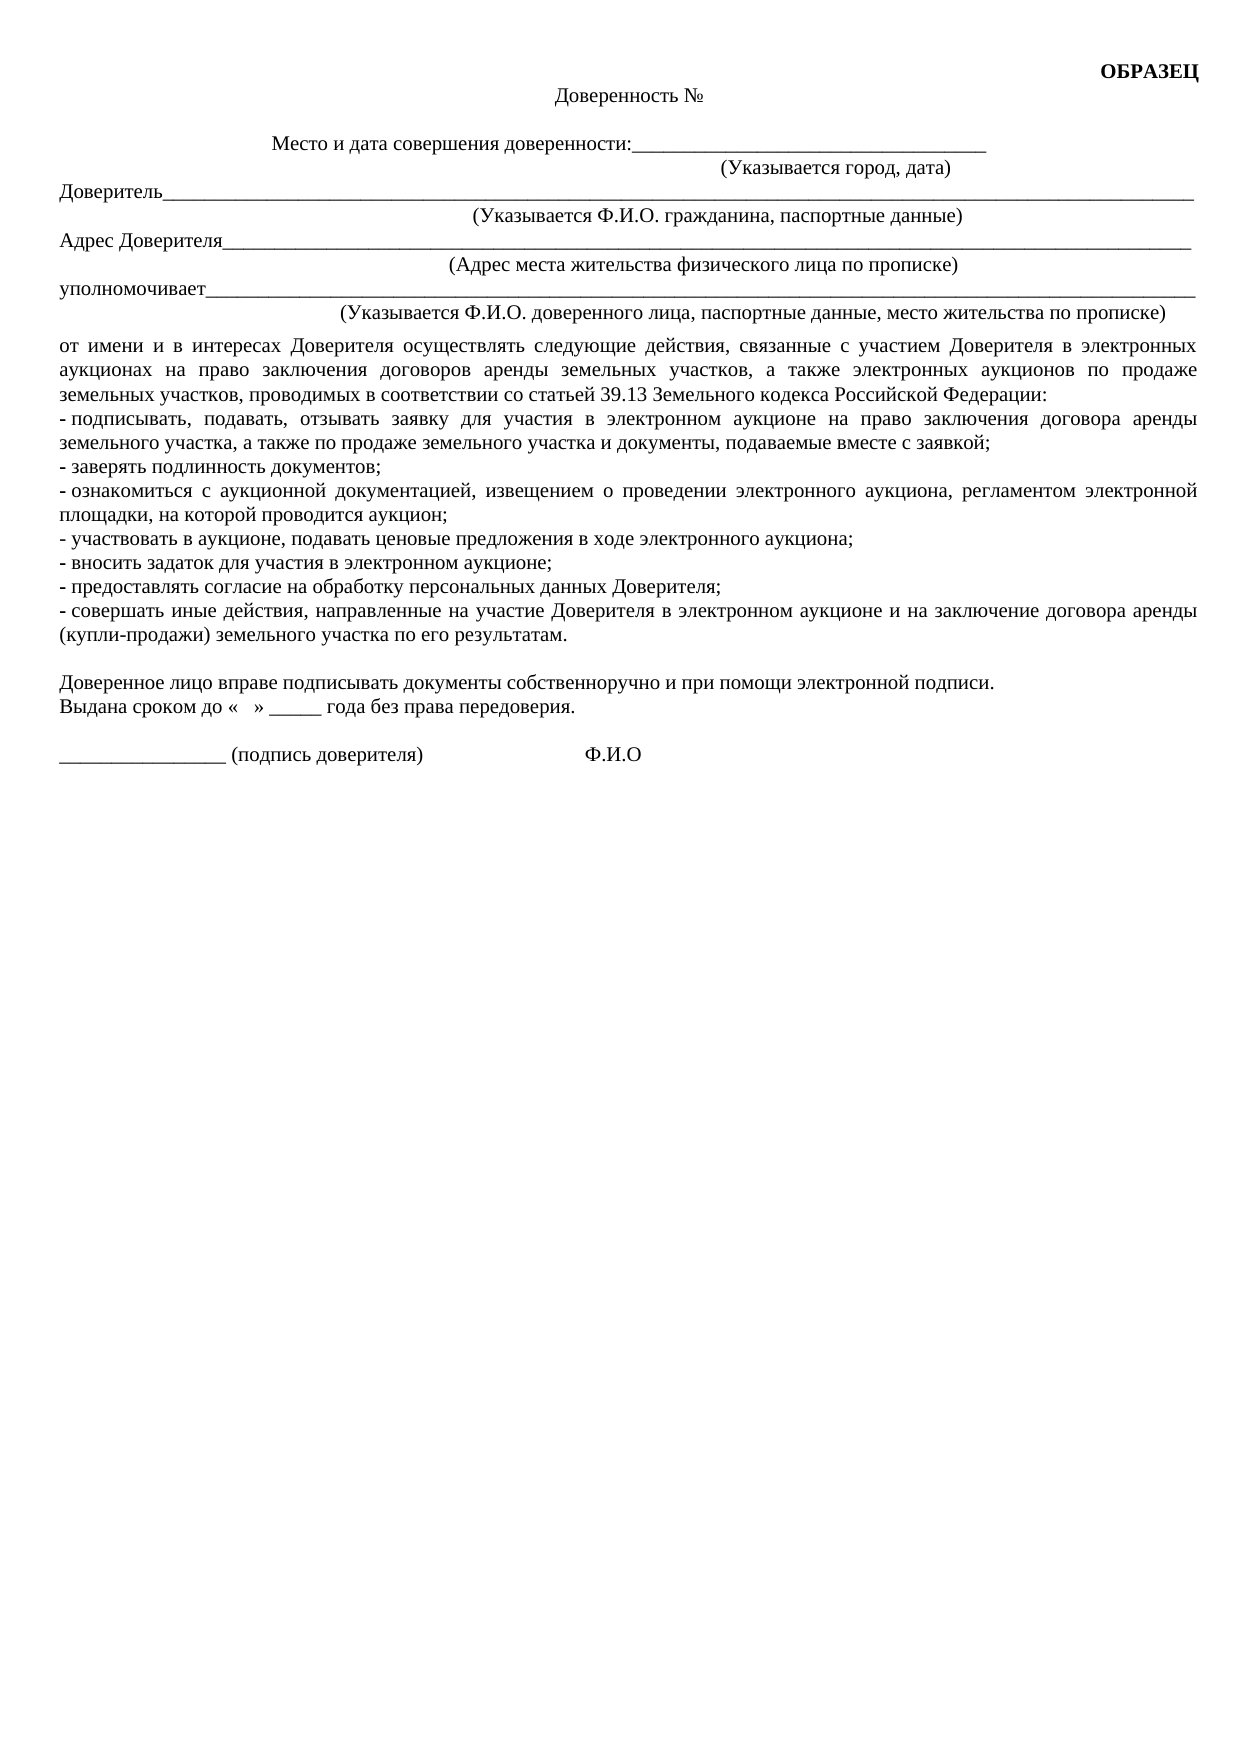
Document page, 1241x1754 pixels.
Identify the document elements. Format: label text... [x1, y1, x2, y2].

text Доверенность № [59, 83, 1199, 107]
text ________________ (подпись доверителя) Ф.И.О [59, 742, 1199, 766]
text (Указывается Ф.И.О. гражданина, паспортные данные) [59, 203, 1199, 227]
text (Адрес места жительства физического лица по прописке) [59, 252, 1199, 276]
text - вносить задаток для участия в электронном аукционе; [59, 550, 1199, 574]
text ОБРАЗЕЦ [59, 59, 1199, 83]
text от имени и в интересах Доверителя осуществлять следующие действия, связанные с участием Доверителя в электронных аукционах на право заключения договоров аренды земельных участков, а также электронных аукционов по продаже земельных участков, проводимых в соответствии со статьей 39.13 Земельного кодекса Российской Федерации: [59, 333, 1199, 406]
text Выдана сроком до « » _____ года без права передоверия. [59, 694, 1199, 718]
text - ознакомиться с аукционной документацией, извещением о проведении электронного аукциона, регламентом электронной площадки, на которой проводится аукцион; [59, 478, 1199, 526]
text (Указывается Ф.И.О. доверенного лица, паспортные данные, место жительства по прописке) [59, 300, 1199, 324]
text Доверенное лицо вправе подписывать документы собственноручно и при помощи электронной подписи. [59, 670, 1199, 694]
text Адрес Доверителя_____________________________________________________________________________________________ [59, 227, 1199, 252]
text - совершать иные действия, направленные на участие Доверителя в электронном аукционе и на заключение договора аренды (купли-продажи) земельного участка по его результатам. [59, 598, 1199, 646]
text Место и дата совершения доверенности:__________________________________ [59, 131, 1199, 155]
text - предоставлять согласие на обработку персональных данных Доверителя; [59, 574, 1199, 598]
text - подписывать, подавать, отзывать заявку для участия в электронном аукционе на право заключения договора аренды земельного участка, а также по продаже земельного участка и документы, подаваемые вместе с заявкой; [59, 406, 1199, 454]
text - участвовать в аукционе, подавать ценовые предложения в ходе электронного аукциона; [59, 526, 1199, 550]
text уполномочивает_______________________________________________________________________________________________ [59, 276, 1199, 300]
text - заверять подлинность документов; [59, 454, 1199, 478]
text Доверитель___________________________________________________________________________________________________ [59, 179, 1199, 203]
text (Указывается город, дата) [59, 155, 1199, 179]
